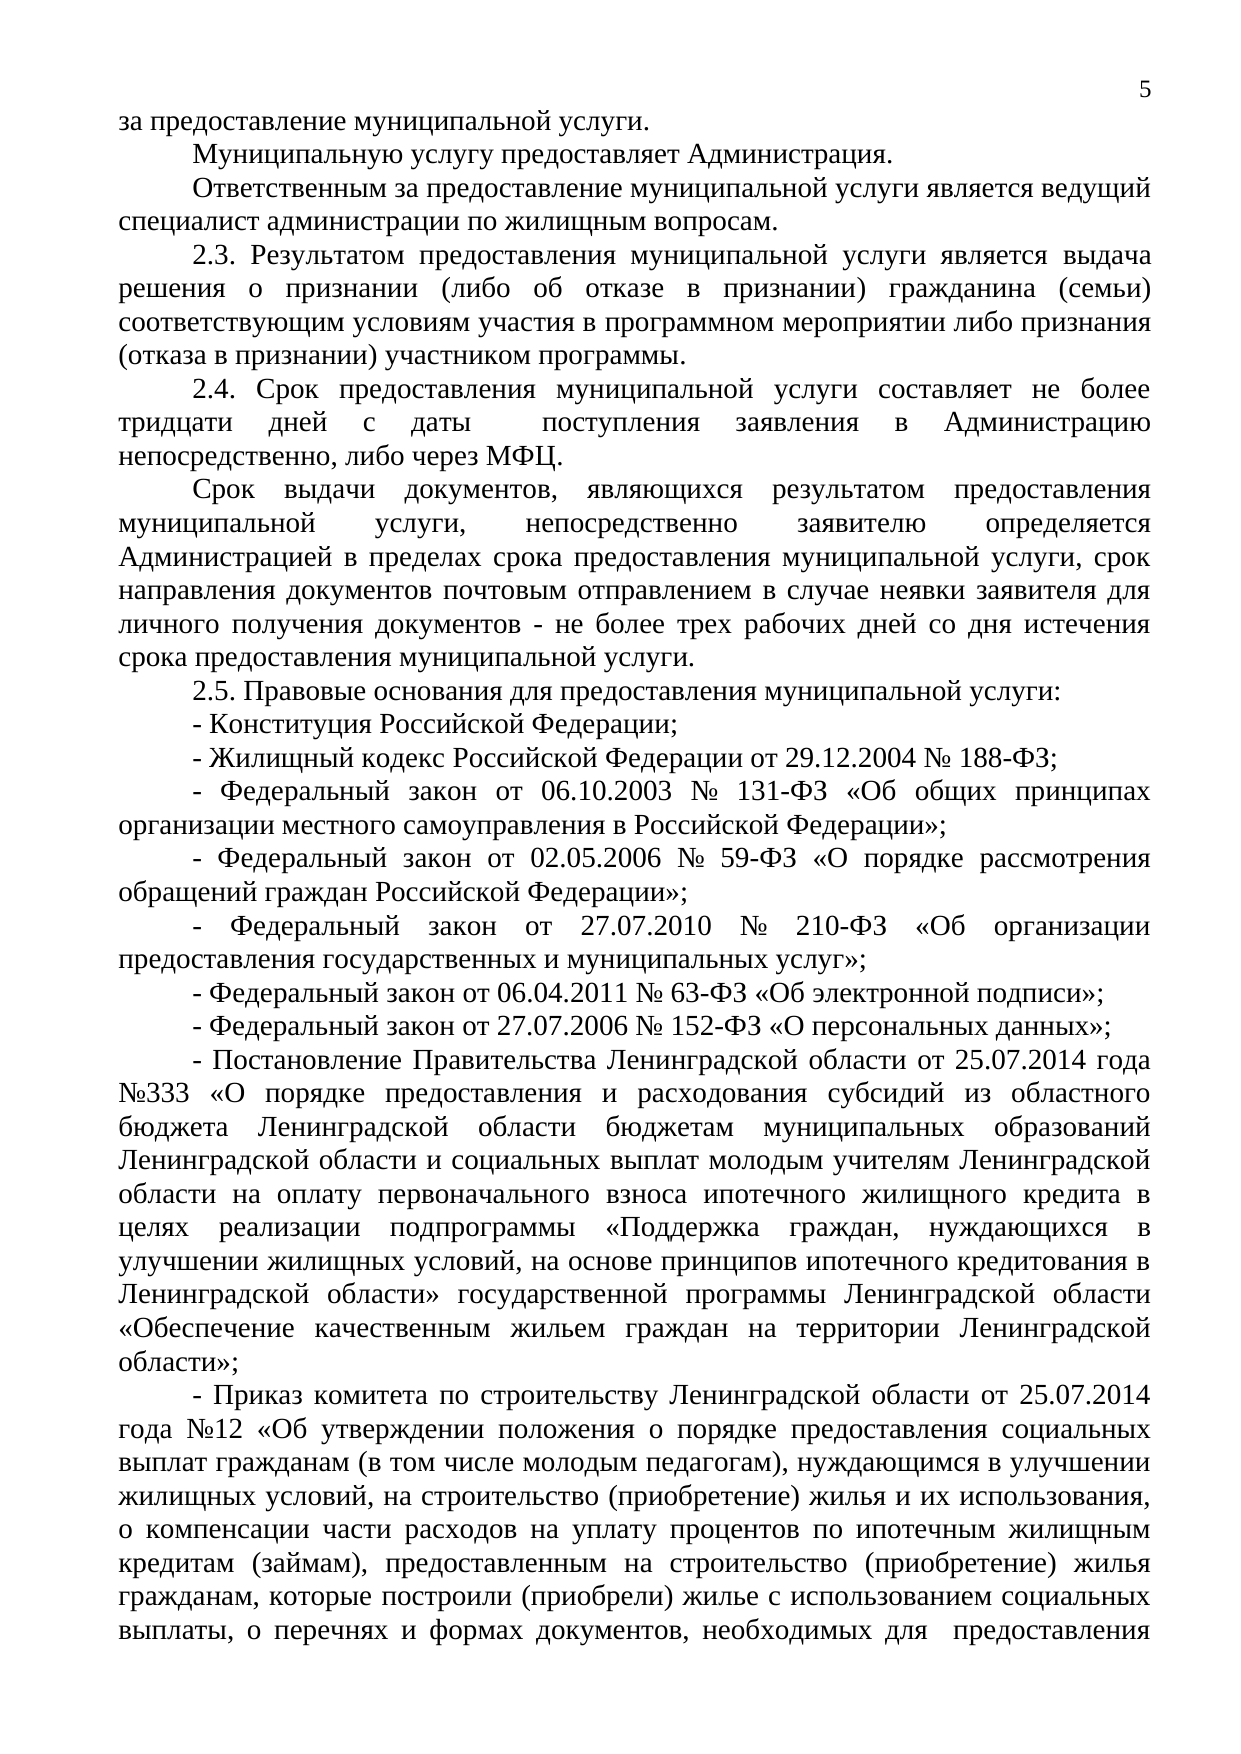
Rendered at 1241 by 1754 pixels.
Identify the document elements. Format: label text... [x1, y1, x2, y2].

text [118, 1377, 1152, 1646]
title 2.5. Правовые основания для предоставления муниципальной услуги: [118, 673, 1152, 706]
title Срок выдачи документов, являющихся результатом предоставления муниципальной услуги, непосредственно заявителю определяется Администрацией в пределах срока предоставления муниципальной услуги, срок направления документов почтовым отправлением в случае неявки заявителя для личного получения документов - не более трех рабочих дней со дня истечения срока предоставления муниципальной услуги. [118, 472, 1152, 673]
title 2.4. Срок предоставления муниципальной услуги составляет не более тридцати дней с даты поступления заявления в Администрацию непосредственно, либо через МФЦ. [118, 371, 1152, 472]
text - Федеральный закон от 06.10.2003 № 131-ФЗ «Об общих принципах организации местного самоуправления в Российской Федерации»; [118, 773, 1152, 841]
title - Конституция Российской Федерации; [118, 706, 1152, 740]
title 2.3. Результатом предоставления муниципальной услуги является выдача решения о признании (либо об отказе в признании) гражданина (семьи) соответствующим условиям участия в программном мероприятии либо признания (отказа в признании) участником программы. [118, 237, 1152, 371]
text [118, 103, 1152, 136]
text - Федеральный закон от 27.07.2010 № 210-ФЗ «Об организации предоставления государственных и муниципальных услуг»; [118, 908, 1152, 975]
text - Федеральный закон от 06.04.2011 № 63-ФЗ «Об электронной подписи»; [118, 975, 1152, 1008]
text - Федеральный закон от 27.07.2006 № 152-ФЗ «О персональных данных»; [118, 1008, 1152, 1042]
text - Жилищный кодекс Российской Федерации от 29.12.2004 № 188-ФЗ; [118, 740, 1152, 773]
text - Федеральный закон от 02.05.2006 № 59-ФЗ «О порядке рассмотрения обращений граждан Российской Федерации»; [118, 841, 1152, 908]
text Муниципальную услугу предоставляет Администрация. [118, 136, 1152, 170]
text - Постановление Правительства Ленинградской области от 25.07.2014 года №333 «О порядке предоставления и расходования субсидий из областного бюджета Ленинградской области бюджетам муниципальных образований Ленинградской области и социальных выплат молодым учителям Ленинградской области на оплату первоначального взноса ипотечного жилищного кредита в целях реализации подпрограммы «Поддержка граждан, нуждающихся в улучшении жилищных условий, на основе принципов ипотечного кредитования в Ленинградской области» государственной программы Ленинградской области «Обеспечение качественным жильем граждан на территории Ленинградской области»; [118, 1042, 1152, 1377]
text Ответственным за предоставление муниципальной услуги является ведущий специалист администрации по жилищным вопросам. [118, 170, 1152, 237]
